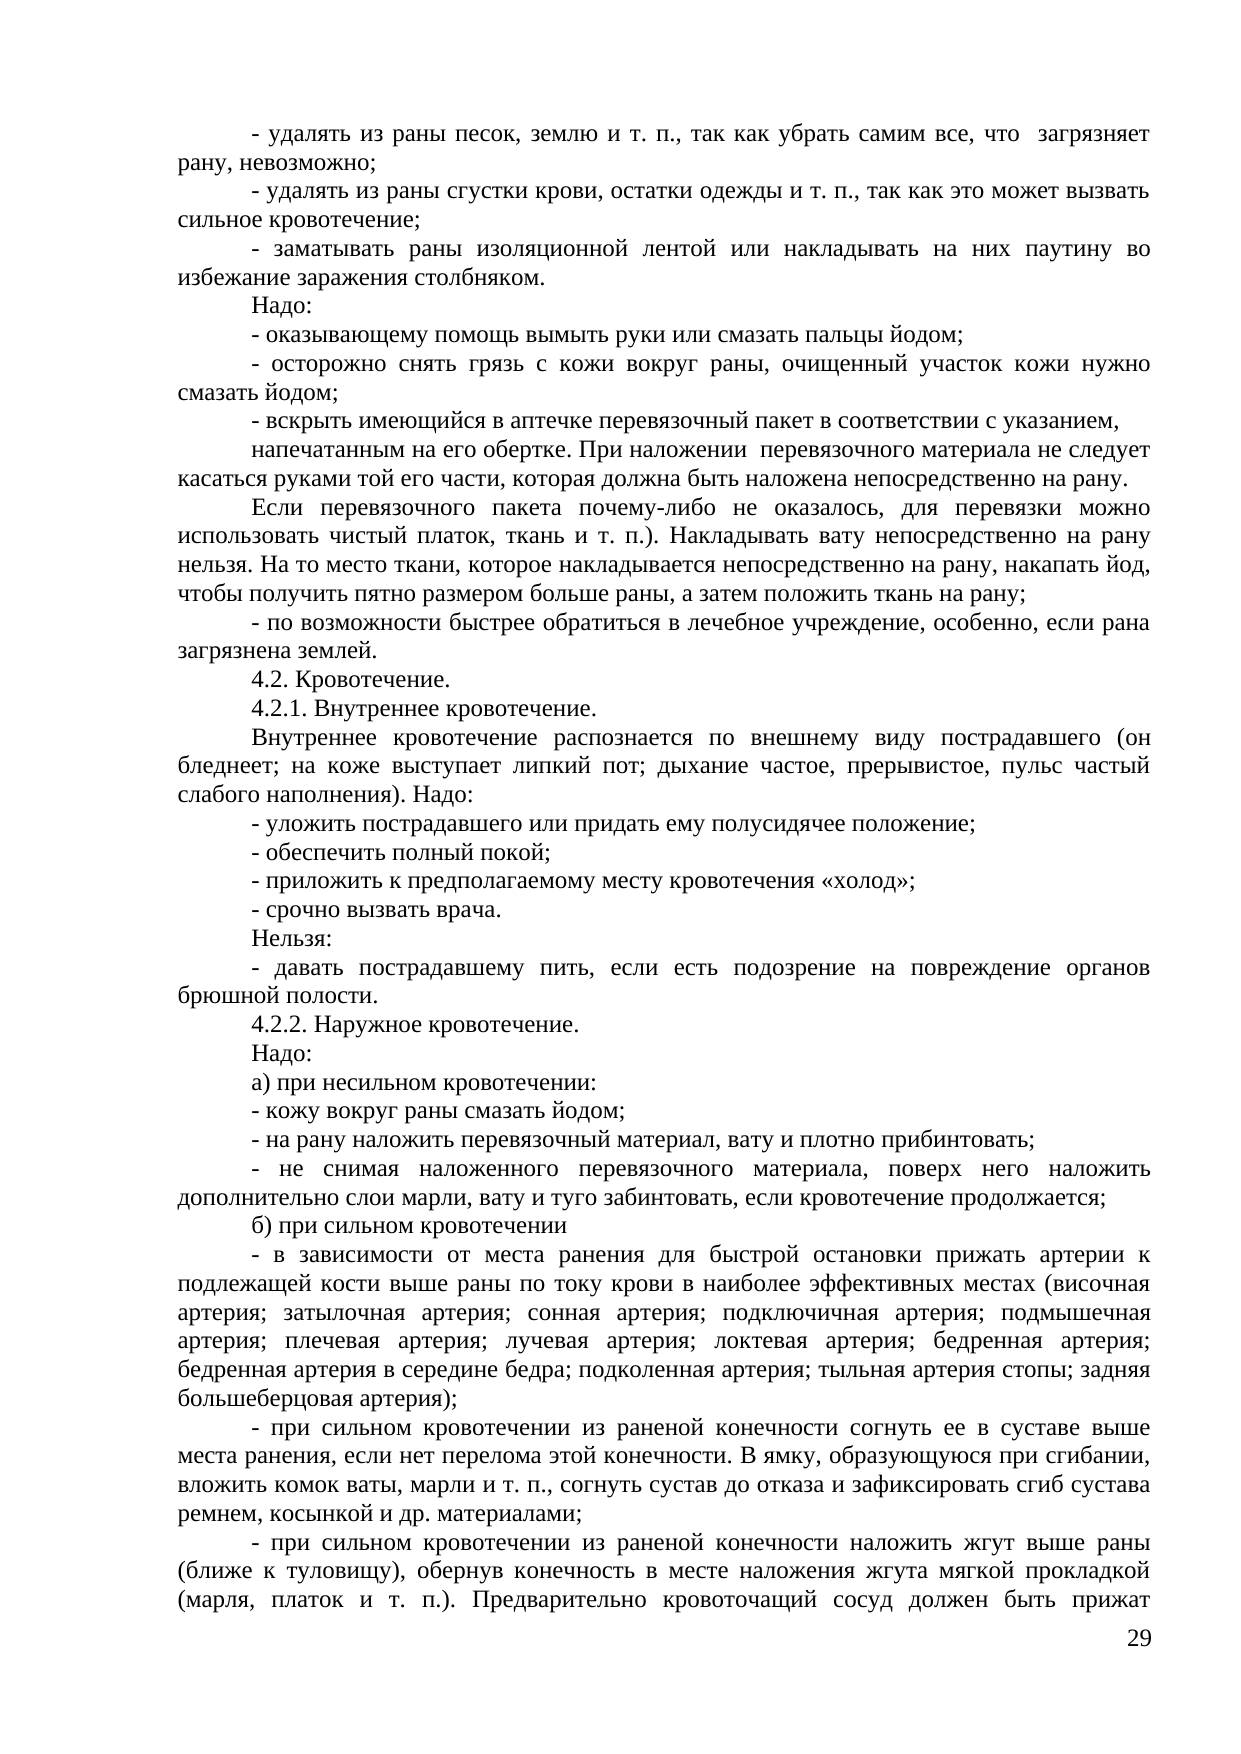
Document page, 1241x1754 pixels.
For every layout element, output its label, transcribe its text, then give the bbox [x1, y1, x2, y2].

text 4.2. Кровотечение. [177, 664, 1152, 693]
text - не снимая наложенного перевязочного материала, поверх него наложить дополнительно слои марли, вату и туго забинтовать, если кровотечение продолжается; [177, 1153, 1152, 1211]
text - вскрыть имеющийся в аптечке перевязочный пакет в соответствии с указанием, [177, 406, 1152, 434]
text Внутреннее кровотечение распознается по внешнему виду пострадавшего (он бледнеет; на коже выступает липкий пот; дыхание частое, прерывистое, пульс частый слабого наполнения). Надо: [177, 722, 1152, 808]
text - по возможности быстрее обратиться в лечебное учреждение, особенно, если рана загрязнена землей. [177, 607, 1152, 664]
text - срочно вызвать врача. [177, 894, 1152, 923]
text - на рану наложить перевязочный материал, вату и плотно прибинтовать; [177, 1124, 1152, 1153]
text б) при сильном кровотечении [177, 1211, 1152, 1239]
text - удалять из раны песок, землю и т. п., так как убрать самим все, что загрязняет рану, невозможно; [177, 118, 1152, 176]
text - уложить пострадавшего или придать ему полусидячее положение; [177, 808, 1152, 837]
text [177, 1527, 1152, 1613]
text 4.2.1. Внутреннее кровотечение. [177, 693, 1152, 722]
text - обеспечить полный покой; [177, 837, 1152, 866]
text Нельзя: [177, 923, 1152, 952]
text - в зависимости от места ранения для быстрой остановки прижать артерии к подлежащей кости выше раны по току крови в наиболее эффективных местах (височная артерия; затылочная артерия; сонная артерия; подключичная артерия; подмышечная артерия; плечевая артерия; лучевая артерия; локтевая артерия; бедренная артерия; бедренная артерия в середине бедра; подколенная артерия; тыльная артерия стопы; задняя большеберцовая артерия); [177, 1239, 1152, 1412]
text - кожу вокруг раны смазать йодом; [177, 1096, 1152, 1124]
text - заматывать раны изоляционной лентой или накладывать на них паутину во избежание заражения столбняком. [177, 233, 1152, 291]
text - удалять из раны сгустки крови, остатки одежды и т. п., так как это может вызвать сильное кровотечение; [177, 176, 1152, 233]
text - при сильном кровотечении из раненой конечности согнуть ее в суставе выше места ранения, если нет перелома этой конечности. В ямку, образующуюся при сгибании, вложить комок ваты, марли и т. п., согнуть сустав до отказа и зафиксировать сгиб сустава ремнем, косынкой и др. материалами; [177, 1412, 1152, 1527]
text Если перевязочного пакета почему-либо не оказалось, для перевязки можно использовать чистый платок, ткань и т. п.). Накладывать вату непосредственно на рану нельзя. На то место ткани, которое накладывается непосредственно на рану, накапать йод, чтобы получить пятно размером больше раны, а затем положить ткань на рану; [177, 492, 1152, 607]
text - оказывающему помощь вымыть руки или смазать пальцы йодом; [177, 319, 1152, 348]
text 4.2.2. Наружное кровотечение. [177, 1009, 1152, 1038]
text Надо: [177, 291, 1152, 319]
text напечатанным на его обертке. При наложении перевязочного материала не следует касаться руками той его части, которая должна быть наложена непосредственно на рану. [177, 434, 1152, 492]
text Надо: [177, 1038, 1152, 1067]
text - давать пострадавшему пить, если есть подозрение на повреждение органов брюшной полости. [177, 952, 1152, 1009]
text - приложить к предполагаемому месту кровотечения «холод»; [177, 866, 1152, 894]
text а) при несильном кровотечении: [177, 1067, 1152, 1096]
text - осторожно снять грязь с кожи вокруг раны, очищенный участок кожи нужно смазать йодом; [177, 348, 1152, 406]
